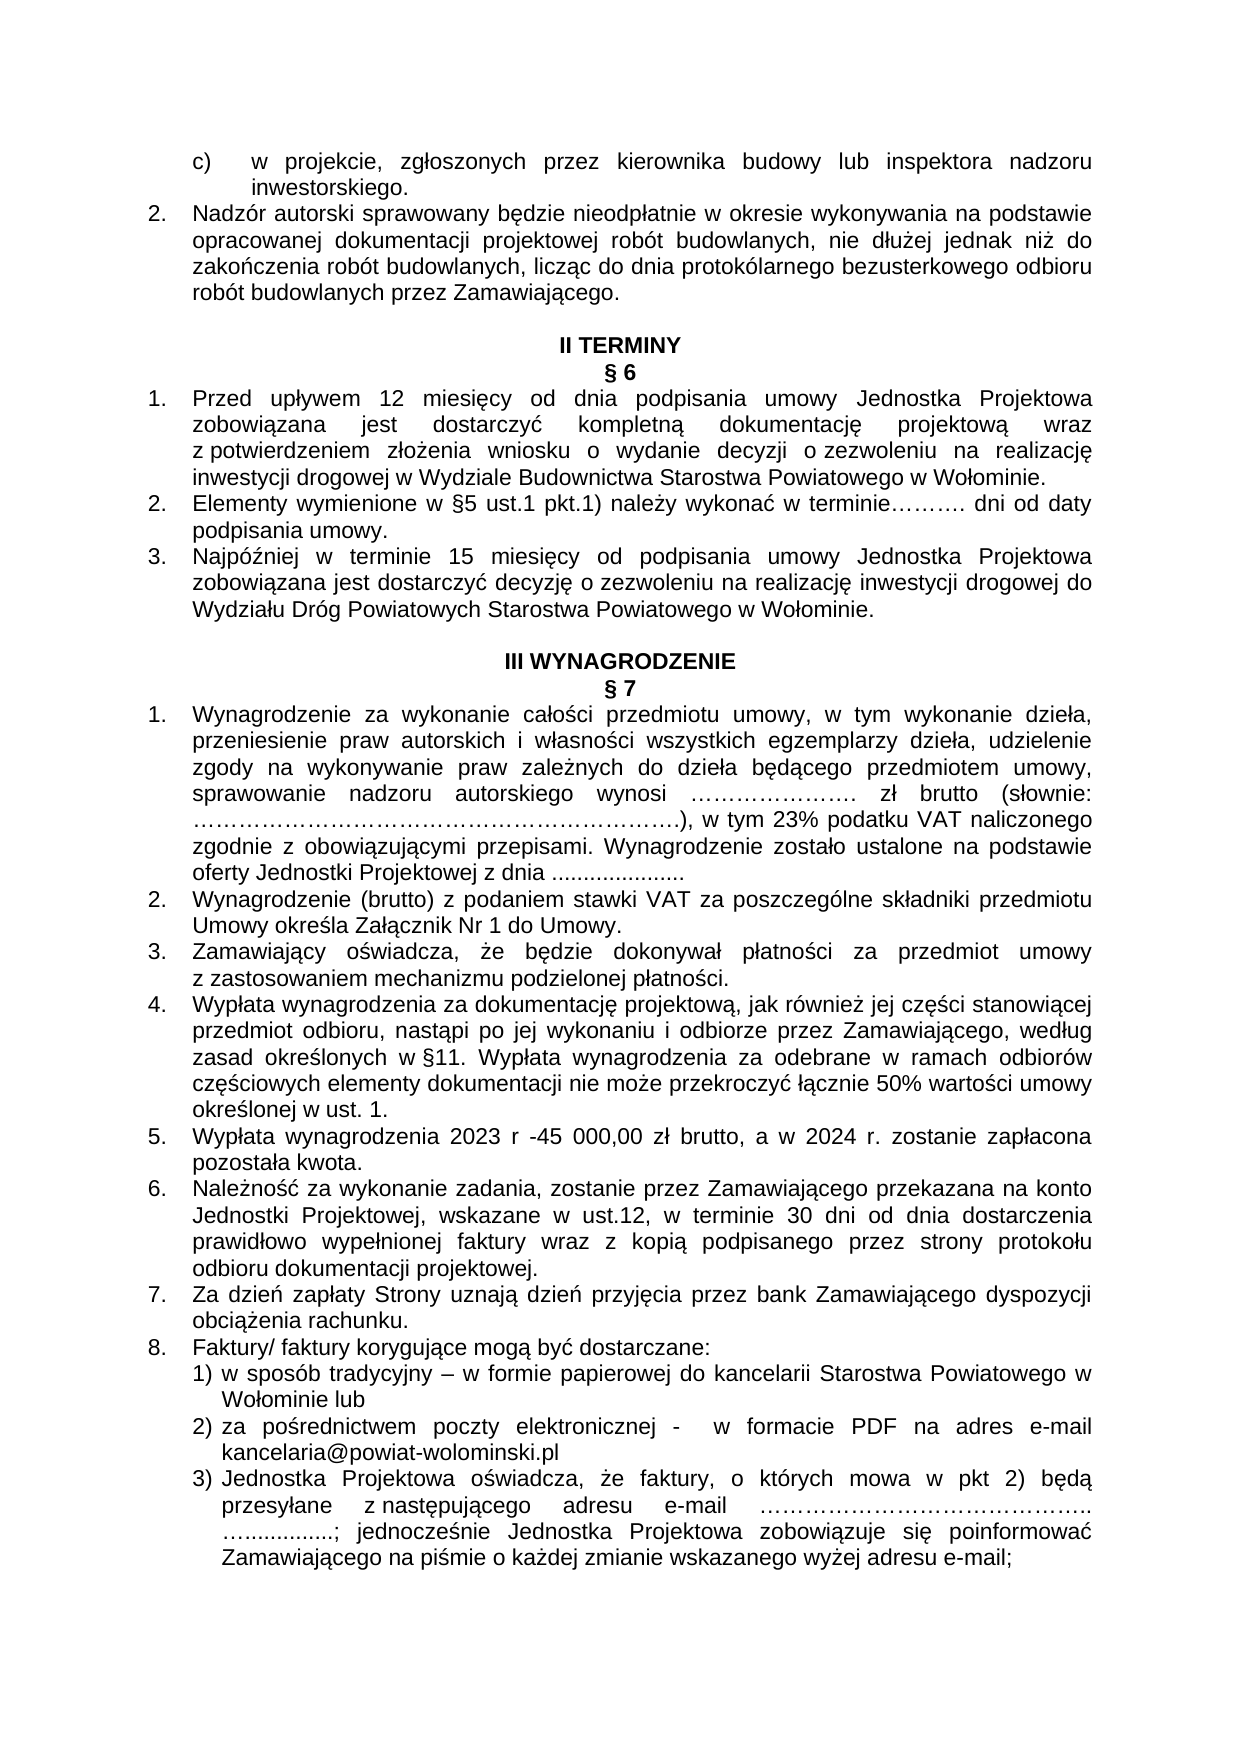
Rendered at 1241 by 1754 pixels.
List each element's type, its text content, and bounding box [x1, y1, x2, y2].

subtitle III WYNAGRODZENIE [148, 648, 1093, 675]
list Elementy wymienione w §5 ust.1 pkt.1) należy wykonać w terminie………. dni od daty podpisania umowy. [148, 490, 1093, 543]
subtitle § 6 [148, 358, 1093, 385]
subtitle § 7 [148, 675, 1093, 701]
list Jednostka Projektowa oświadcza, że faktury, o których mowa w pkt 2) będą przesyłane z następującego adresu e-mail ……………………………………..…..............; jednocześnie Jednostka Projektowa zobowiązuje się poinformować Zamawiającego na piśmie o każdej zmianie wskazanego wyżej adresu e-mail; [192, 1465, 1093, 1571]
list Wypłata wynagrodzenia 2023 r -45 000,00 zł brutto, a w 2024 r. zostanie zapłacona pozostała kwota. [148, 1123, 1093, 1175]
subtitle II TERMINY [148, 332, 1093, 358]
list Zamawiający oświadcza, że będzie dokonywał płatności za przedmiot umowy z zastosowaniem mechanizmu podzielonej płatności. [148, 938, 1093, 991]
list Najpóźniej w terminie 15 miesięcy od podpisania umowy Jednostka Projektowa zobowiązana jest dostarczyć decyzję o zezwoleniu na realizację inwestycji drogowej do Wydziału Dróg Powiatowych Starostwa Powiatowego w Wołominie. [148, 543, 1093, 622]
list Wynagrodzenie za wykonanie całości przedmiotu umowy, w tym wykonanie dzieła, przeniesienie praw autorskich i własności wszystkich egzemplarzy dzieła, udzielenie zgody na wykonywanie praw zależnych do dzieła będącego przedmiotem umowy, sprawowanie nadzoru autorskiego wynosi …………………. zł brutto (słownie: ……………………………………………………….), w tym 23% podatku VAT naliczonego zgodnie z obowiązującymi przepisami. Wynagrodzenie zostało ustalone na podstawie oferty Jednostki Projektowej z dnia ..................... [148, 701, 1093, 886]
list w sposób tradycyjny – w formie papierowej do kancelarii Starostwa Powiatowego w Wołominie lub [192, 1360, 1093, 1413]
list Wynagrodzenie (brutto) z podaniem stawki VAT za poszczególne składniki przedmiotu Umowy określa Załącznik Nr 1 do Umowy. [148, 886, 1093, 938]
list Należność za wykonanie zadania, zostanie przez Zamawiającego przekazana na konto Jednostki Projektowej, wskazane w ust.12, w terminie 30 dni od dnia dostarczenia prawidłowo wypełnionej faktury wraz z kopią podpisanego przez strony protokołu odbioru dokumentacji projektowej. [148, 1175, 1093, 1281]
list Za dzień zapłaty Strony uznają dzień przyjęcia przez bank Zamawiającego dyspozycji obciążenia rachunku. [148, 1281, 1093, 1333]
list Przed upływem 12 miesięcy od dnia podpisania umowy Jednostka Projektowa zobowiązana jest dostarczyć kompletną dokumentację projektową wraz z potwierdzeniem złożenia wniosku o wydanie decyzji o zezwoleniu na realizację inwestycji drogowej w Wydziale Budownictwa Starostwa Powiatowego w Wołominie. [148, 385, 1093, 490]
list Faktury/ faktury korygujące mogą być dostarczane: [148, 1333, 1093, 1360]
list Nadzór autorski sprawowany będzie nieodpłatnie w okresie wykonywania na podstawie opracowanej dokumentacji projektowej robót budowlanych, nie dłużej jednak niż do zakończenia robót budowlanych, licząc do dnia protokólarnego bezusterkowego odbioru robót budowlanych przez Zamawiającego. [148, 200, 1093, 306]
list Wypłata wynagrodzenia za dokumentację projektową, jak również jej części stanowiącej przedmiot odbioru, nastąpi po jej wykonaniu i odbiorze przez Zamawiającego, według zasad określonych w §11. Wypłata wynagrodzenia za odebrane w ramach odbiorów częściowych elementy dokumentacji nie może przekroczyć łącznie 50% wartości umowy określonej w ust. 1. [148, 991, 1093, 1123]
list w projekcie, zgłoszonych przez kierownika budowy lub inspektora nadzoru inwestorskiego. [192, 148, 1093, 200]
list za pośrednictwem poczty elektronicznej - w formacie PDF na adres e-mail kancelaria@powiat-wolominski.pl [192, 1413, 1093, 1465]
